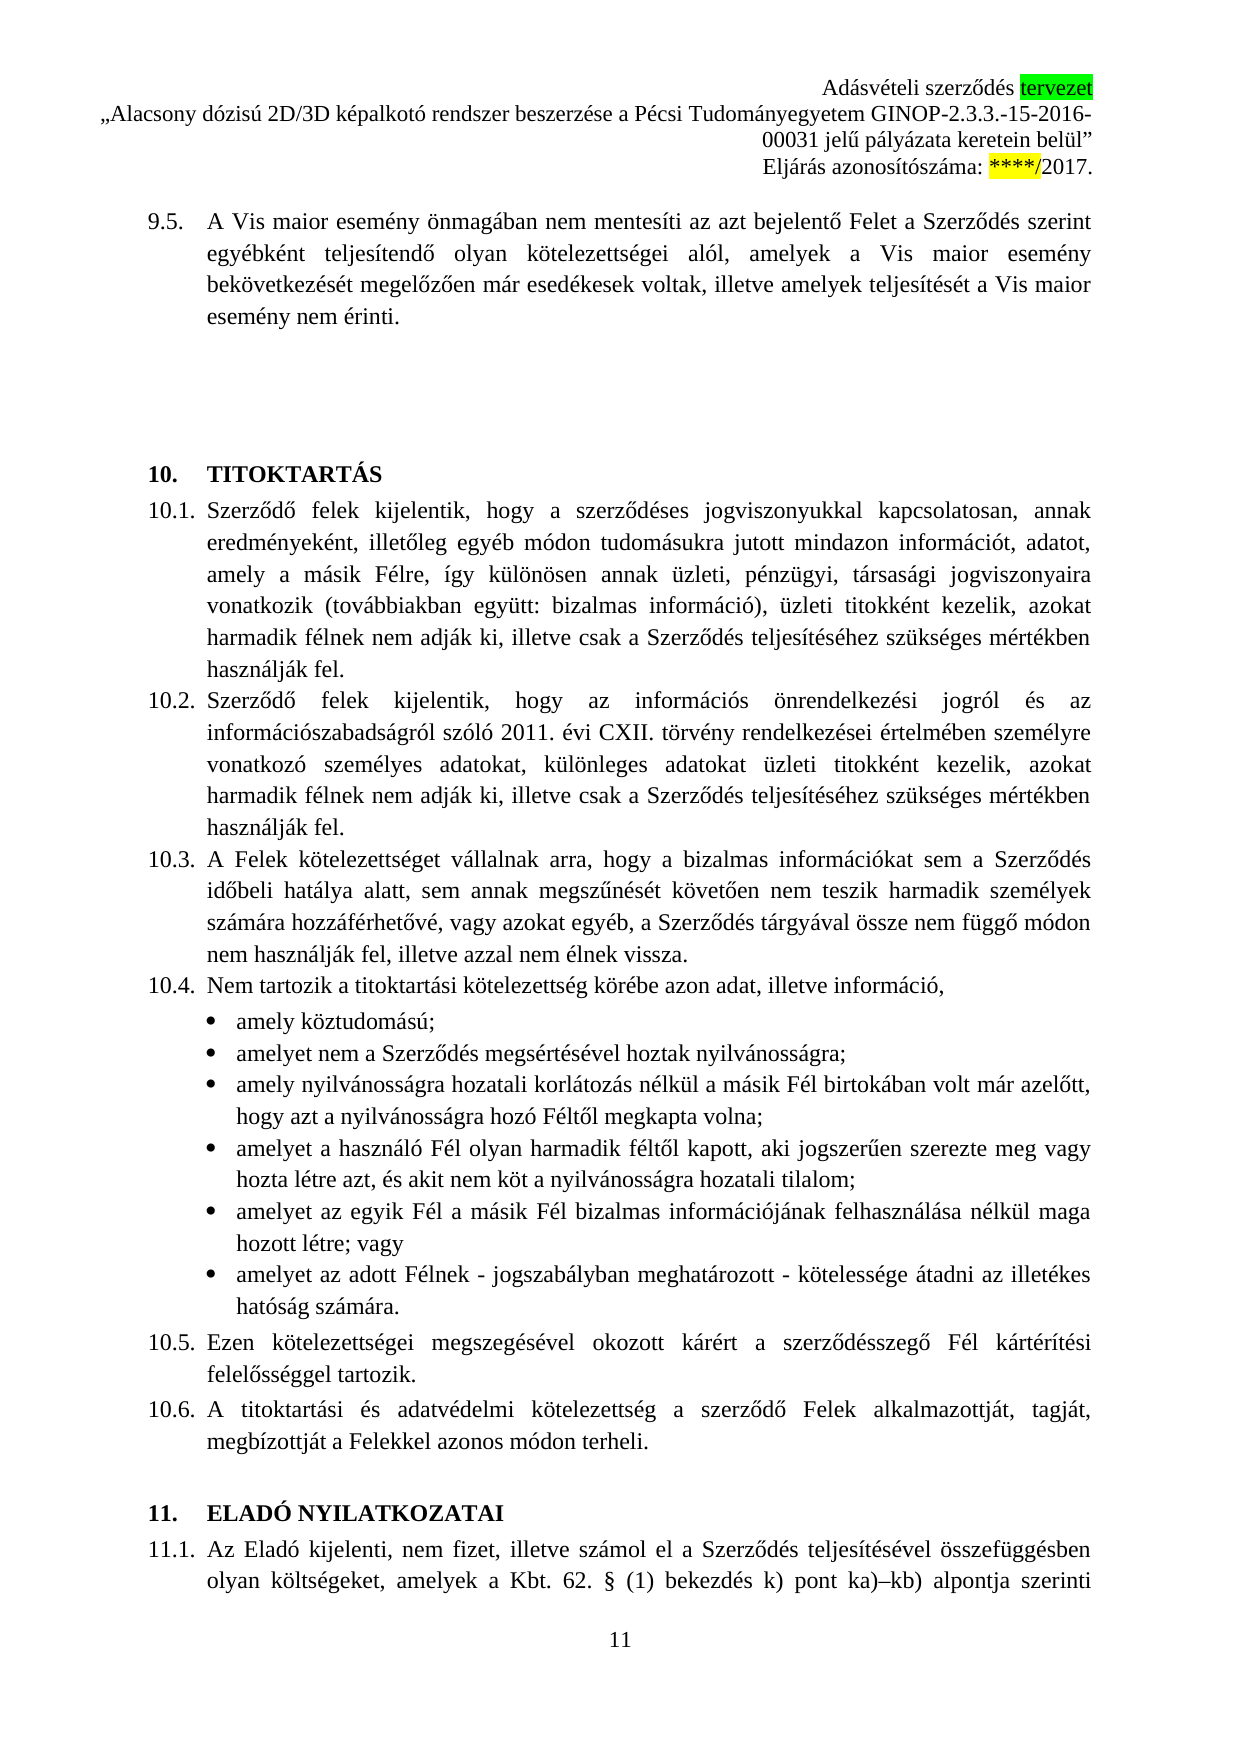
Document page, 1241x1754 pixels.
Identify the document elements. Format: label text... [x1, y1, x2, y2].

list amelyet a használó Fél olyan harmadik féltől kapott, aki jogszerűen szerezte meg vagy hozta létre azt, és akit nem köt a nyilvánosságra hozatali tilalom; [207, 1134, 1093, 1193]
list amely nyilvánosságra hozatali korlátozás nélkül a másik Fél birtokában volt már azelőtt, hogy azt a nyilvánosságra hozó Féltől megkapta volna; [207, 1071, 1093, 1130]
list A titoktartási és adatvédelmi kötelezettség a szerződő Felek alkalmazottját, tagját, megbízottját a Felekkel azonos módon terheli. [148, 1396, 1093, 1455]
list amelyet az adott Félnek - jogszabályban meghatározott - kötelessége átadni az illetékes hatóság számára. [207, 1261, 1093, 1320]
list Szerződő felek kijelentik, hogy a szerződéses jogviszonyukkal kapcsolatosan, annak eredményeként, illetőleg egyéb módon tudomásukra jutott mindazon információt, adatot, amely a másik Félre, így különösen annak üzleti, pénzügyi, társasági jogviszonyaira vonatkozik (továbbiakban együtt: bizalmas információ), üzleti titokként kezelik, azokat harmadik félnek nem adják ki, illetve csak a Szerződés teljesítéséhez szükséges mértékben használják fel. [148, 496, 1093, 682]
list A Felek kötelezettséget vállalnak arra, hogy a bizalmas információkat sem a Szerződés időbeli hatálya alatt, sem annak megszűnését követően nem teszik harmadik személyek számára hozzáférhetővé, vagy azokat egyéb, a Szerződés tárgyával össze nem függő módon nem használják fel, illetve azzal nem élnek vissza. [148, 845, 1093, 967]
list Eladó nyilatkozatai [148, 1499, 1093, 1526]
list A Vis maior esemény önmagában nem mentesíti az azt bejelentő Felet a Szerződés szerint egyébként teljesítendő olyan kötelezettségei alól, amelyek a Vis maior esemény bekövetkezését megelőzően már esedékesek voltak, illetve amelyek teljesítését a Vis maior esemény nem érinti. [148, 207, 1093, 330]
list Szerződő felek kijelentik, hogy az információs önrendelkezési jogról és az információszabadságról szóló 2011. évi CXII. törvény rendelkezései értelmében személyre vonatkozó személyes adatokat, különleges adatokat üzleti titokként kezelik, azokat harmadik félnek nem adják ki, illetve csak a Szerződés teljesítéséhez szükséges mértékben használják fel. [148, 686, 1093, 841]
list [148, 1535, 1093, 1594]
list amelyet nem a Szerződés megsértésével hoztak nyilvánosságra; [207, 1039, 1093, 1066]
list Ezen kötelezettségei megszegésével okozott kárért a szerződésszegő Fél kártérítési felelősséggel tartozik. [148, 1328, 1093, 1387]
list amelyet az egyik Fél a másik Fél bizalmas információjának felhasználása nélkül maga hozott létre; vagy [207, 1197, 1093, 1256]
list amely köztudomású; [207, 1007, 1093, 1035]
list Titoktartás [148, 461, 1093, 488]
list Nem tartozik a titoktartási kötelezettség körébe azon adat, illetve információ, [148, 971, 1093, 999]
